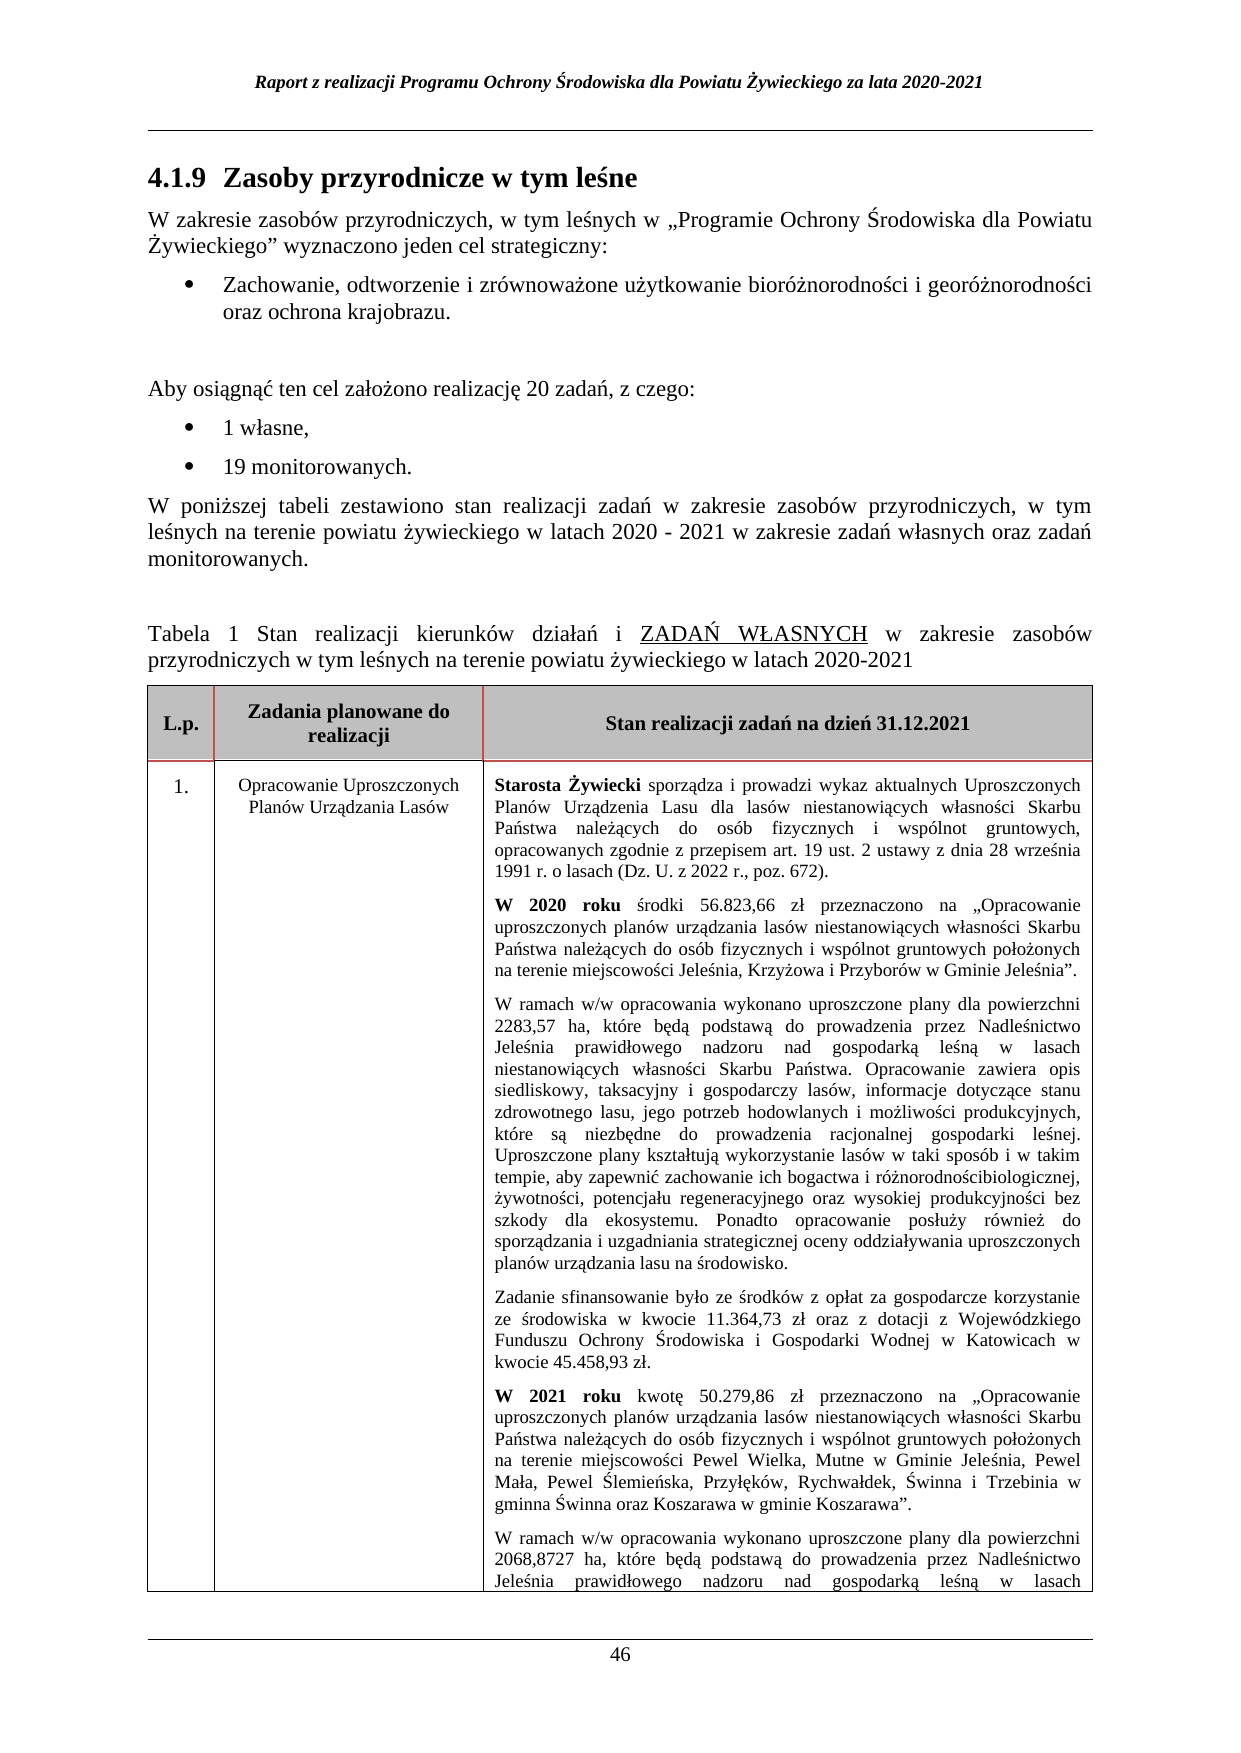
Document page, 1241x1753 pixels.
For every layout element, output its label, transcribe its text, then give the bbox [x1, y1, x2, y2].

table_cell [484, 762, 1092, 1591]
text W poniższej tabeli zestawiono stan realizacji zadań w zakresie zasobów przyrodniczych, w tym leśnych na terenie powiatu żywieckiego w latach 2020 - 2021 w zakresie zadań własnych oraz zadań monitorowanych. [148, 492, 1093, 571]
text Aby osiągnąć ten cel założono realizację 20 zadań, z czego: [148, 375, 1093, 402]
list 19 monitorowanych. [185, 453, 1093, 479]
subtitle Zasoby przyrodnicze w tym leśne [148, 160, 1093, 194]
table_cell 1. [148, 762, 214, 1591]
table_header L.p. [148, 686, 213, 759]
list 1 własne, [185, 414, 1093, 441]
text W zakresie zasobów przyrodniczych, w tym leśnych w „Programie Ochrony Środowiska dla Powiatu Żywieckiego” wyznaczono jeden cel strategiczny: [148, 206, 1093, 259]
table_header Stan realizacji zadań na dzień 31.12.2021 [484, 686, 1092, 759]
list Zachowanie, odtworzenie i zrównoważone użytkowanie bioróżnorodności i georóżnorodności oraz ochrona krajobrazu. [185, 271, 1093, 324]
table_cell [215, 761, 483, 1591]
table_header Zadania planowane do realizacji [215, 686, 482, 759]
